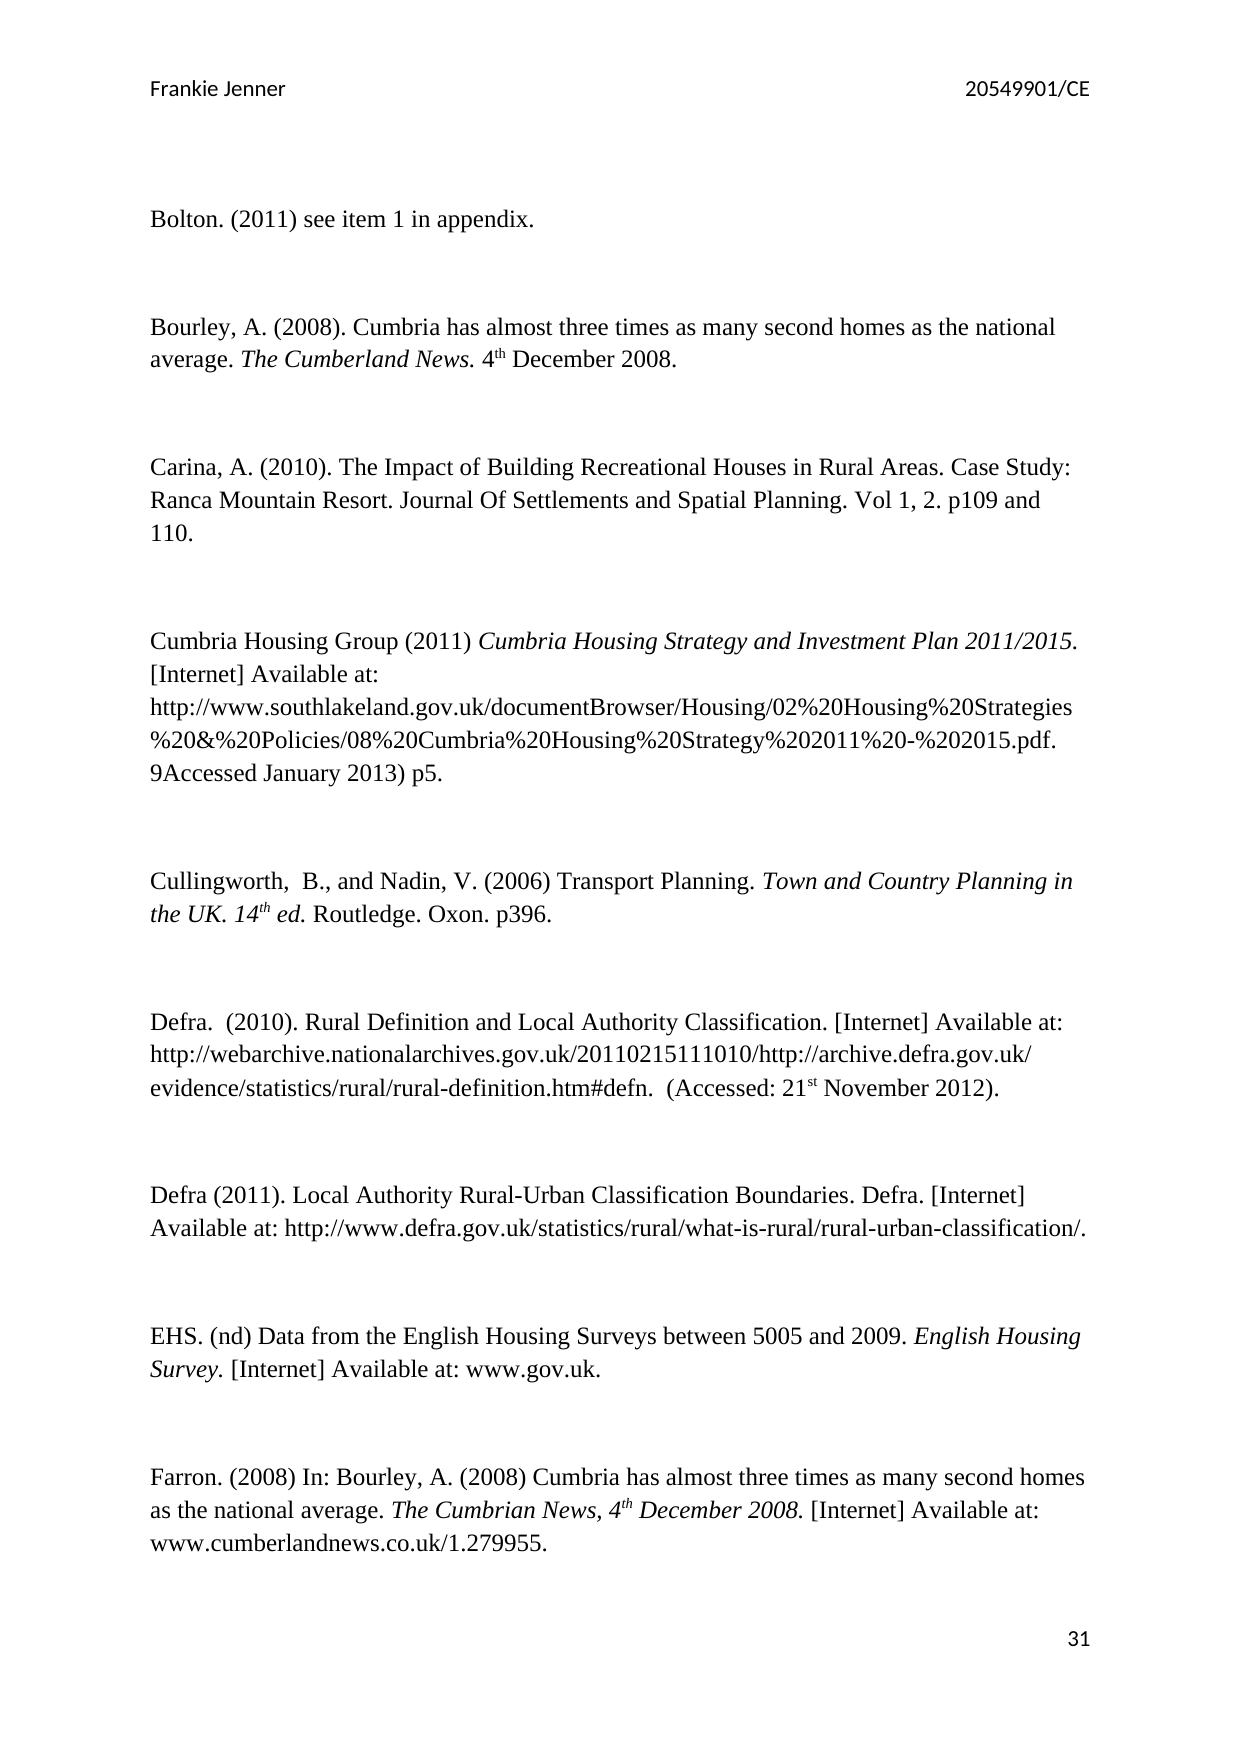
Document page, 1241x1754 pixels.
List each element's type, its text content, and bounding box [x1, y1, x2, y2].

text Cullingworth, B., and Nadin, V. (2006) Transport Planning. Town and Country Planning in the UK. 14th ed. Routledge. Oxon. p396. [150, 866, 1090, 928]
text Defra (2011). Local Authority Rural-Urban Classification Boundaries. Defra. [Internet] Available at: http://www.defra.gov.uk/statistics/rural/what-is-rural/rural-urban-classification/. [150, 1180, 1090, 1242]
text Carina, A. (2010). The Impact of Building Recreational Houses in Rural Areas. Case Study: Ranca Mountain Resort. Journal Of Settlements and Spatial Planning. Vol 1, 2. p109 and 110. [150, 452, 1090, 547]
text Bolton. (2011) see item 1 in appendix. [150, 204, 1090, 233]
text Cumbria Housing Group (2011) Cumbria Housing Strategy and Investment Plan 2011/2015. [Internet] Available at: http://www.southlakeland.gov.uk/documentBrowser/Housing/02%20Housing%20Strategies%20&%20Policies/08%20Cumbria%20Housing%20Strategy%202011%20-%202015.pdf. 9Accessed January 2013) p5. [150, 626, 1090, 787]
text Defra. (2010). Rural Definition and Local Authority Classification. [Internet] Available at: http://webarchive.nationalarchives.gov.uk/20110215111010/http://archive.defra.gov.uk/evidence/statistics/rural/rural-definition.htm#defn. (Accessed: 21st November 2012). [150, 1007, 1090, 1101]
text EHS. (nd) Data from the English Housing Surveys between 5005 and 2009. English Housing Survey. [Internet] Available at: www.gov.uk. [150, 1321, 1090, 1383]
text Bourley, A. (2008). Cumbria has almost three times as many second homes as the national average. The Cumberland News. 4th December 2008. [150, 312, 1090, 373]
text Farron. (2008) In: Bourley, A. (2008) Cumbria has almost three times as many second homes as the national average. The Cumbrian News, 4th December 2008. [Internet] Available at: www.cumberlandnews.co.uk/1.279955. [150, 1462, 1090, 1557]
